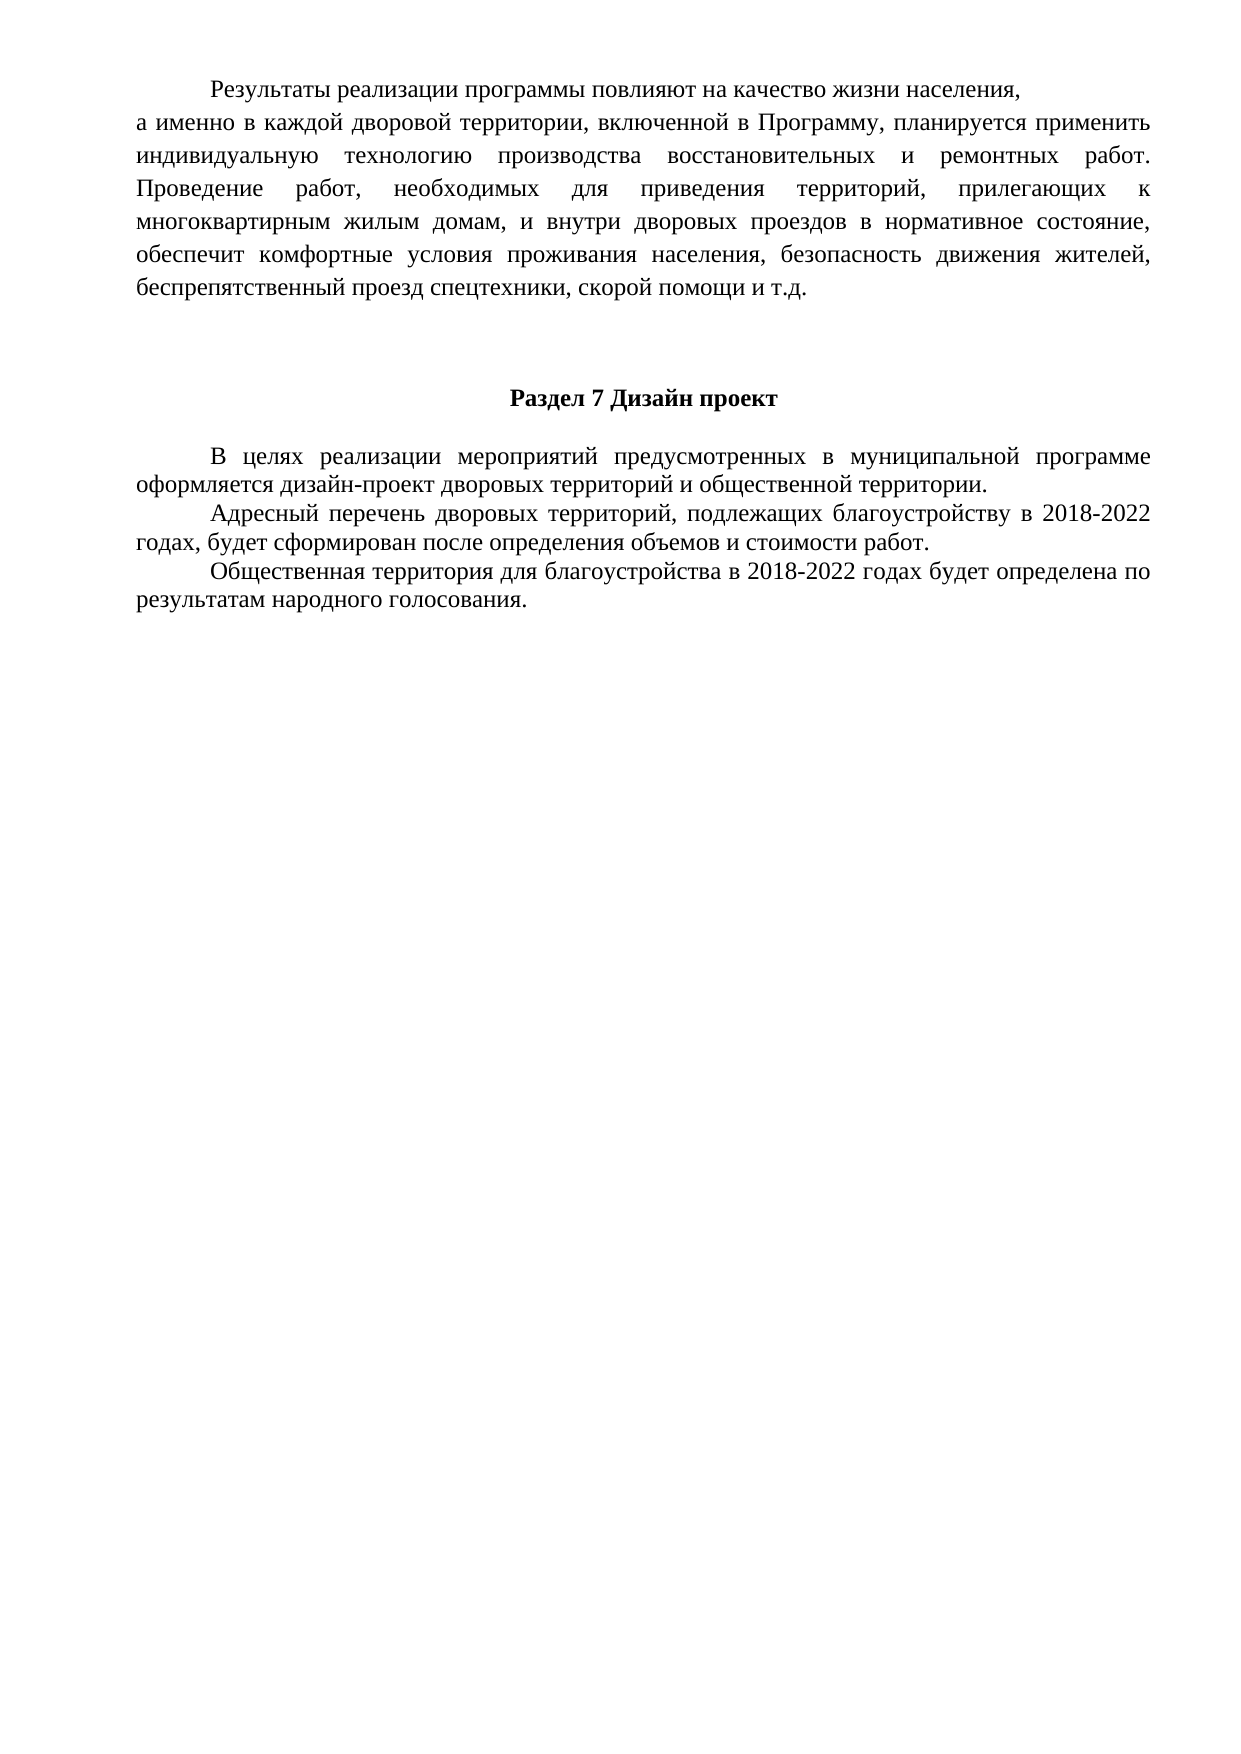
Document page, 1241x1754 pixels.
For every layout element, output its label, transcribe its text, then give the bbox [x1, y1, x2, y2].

text Раздел 7 Дизайн проект [136, 383, 1152, 412]
text Общественная территория для благоустройства в 2018-2022 годах будет определена по результатам народного голосования. [136, 556, 1152, 613]
text Адресный перечень дворовых территорий, подлежащих благоустройству в 2018-2022 годах, будет сформирован после определения объемов и стоимости работ. [136, 498, 1152, 556]
text В целях реализации мероприятий предусмотренных в муниципальной программе оформляется дизайн-проект дворовых территорий и общественной территории. [136, 441, 1152, 498]
list Результаты реализации программы повлияют на качество жизни населения, а именно в каждой дворовой территории, включенной в Программу, планируется применить индивидуальную технологию производства восстановительных и ремонтных работ. Проведение работ, необходимых для приведения территорий, прилегающих к многоквартирным жилым домам, и внутри дворовых проездов в нормативное состояние, обеспечит комфортные условия проживания населения, безопасность движения жителей, беспрепятственный проезд спецтехники, скорой помощи и т.д. [136, 74, 1152, 301]
